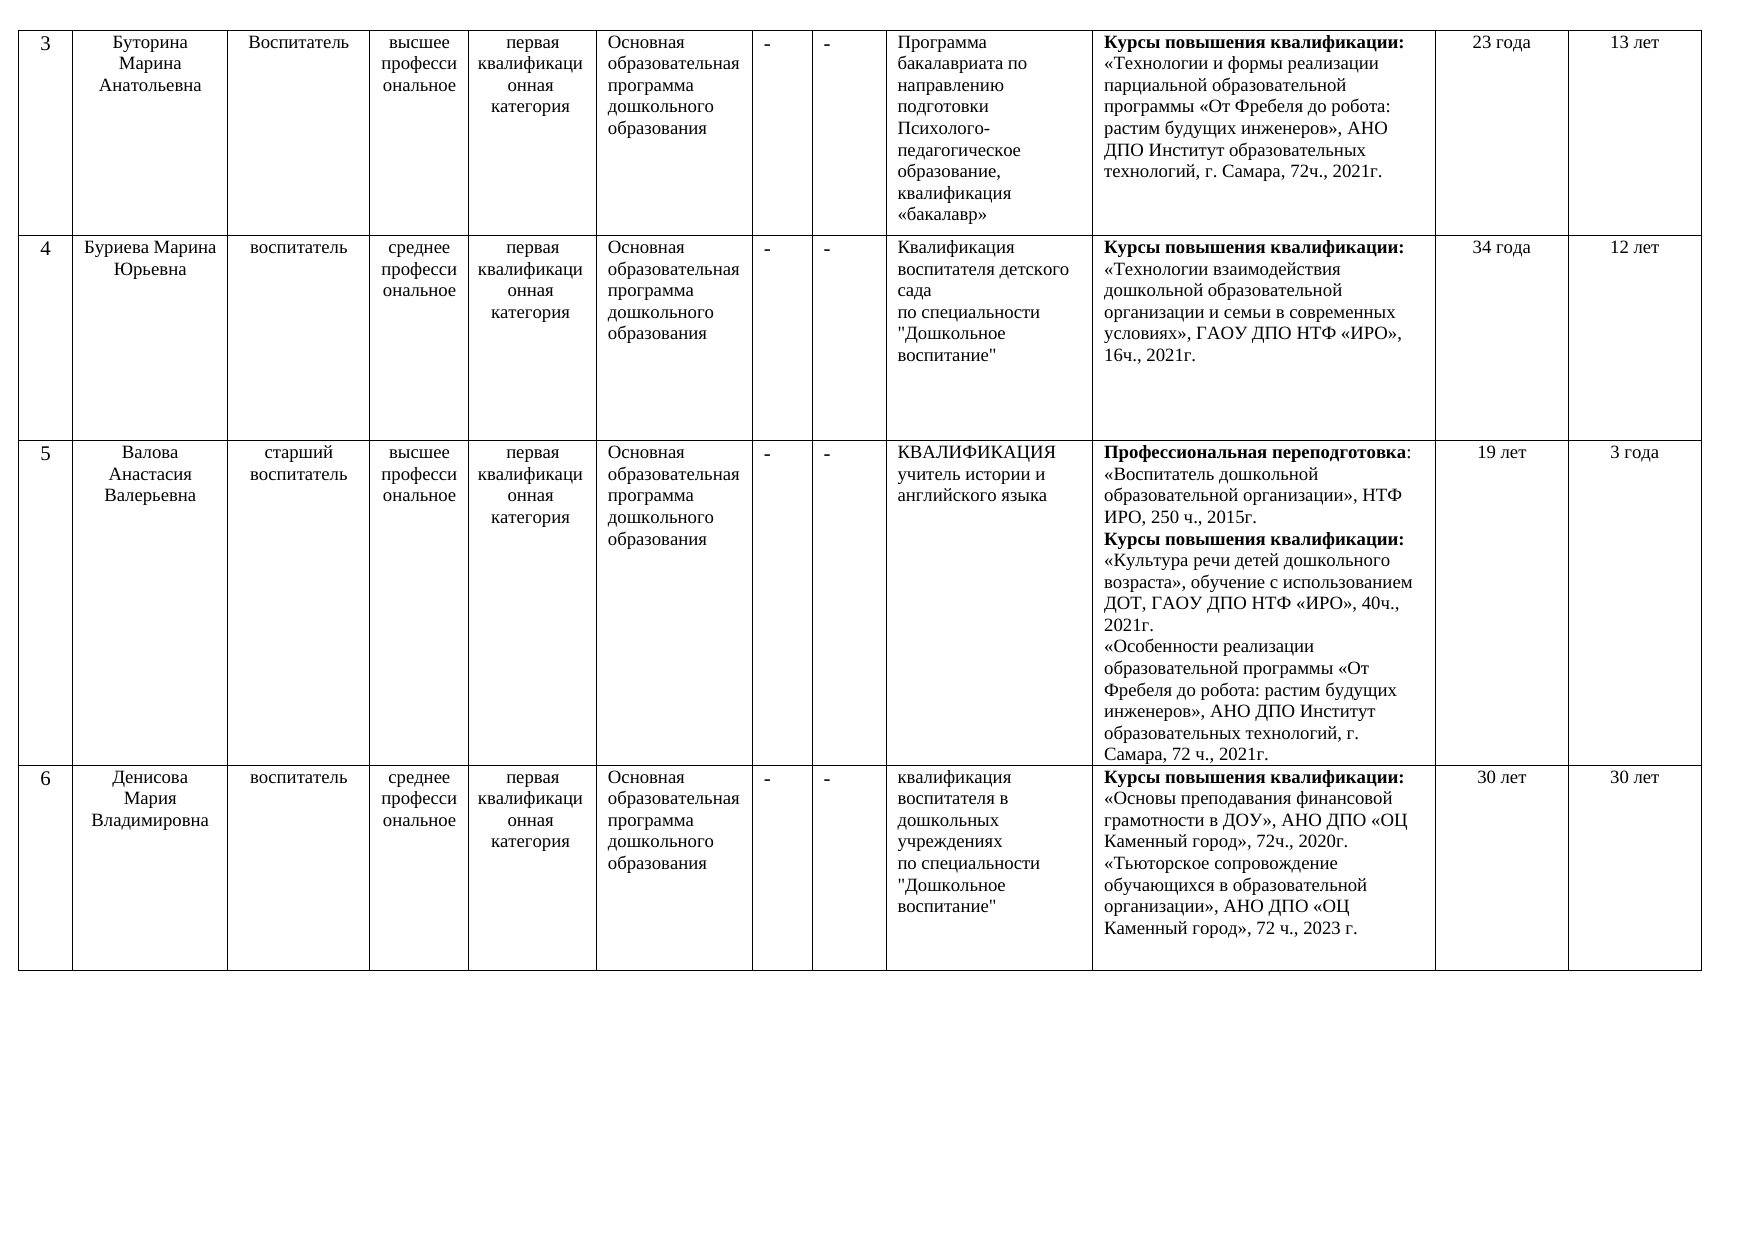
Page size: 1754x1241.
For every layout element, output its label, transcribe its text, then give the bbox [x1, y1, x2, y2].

table_cell среднее профессиональное [370, 236, 468, 440]
table_cell Буриева Марина Юрьевна [73, 236, 227, 440]
table_cell Курсы повышения квалификации: «Технологии и формы реализации парциальной образовательной программы «От Фребеля до робота: растим будущих инженеров», АНО ДПО Институт образовательных технологий, г. Самара, 72ч., 2021г. [1093, 31, 1435, 235]
table_cell Воспитатель [228, 31, 369, 235]
table_cell 4 [19, 236, 72, 440]
table_cell - [813, 31, 886, 235]
table_cell 3 [19, 31, 72, 235]
table_cell 12 лет [1569, 236, 1701, 440]
table_cell Буторина Марина Анатольевна [73, 31, 227, 235]
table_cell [597, 31, 752, 235]
table_cell Профессиональная переподготовка: «Воспитатель дошкольной образовательной организации», НТФ ИРО, 250 ч., 2015г. Курсы повышения квалификации: «Культура речи детей дошкольного возраста», обучение с использованием ДОТ, ГАОУ ДПО НТФ «ИРО», 40ч., 2021г. «Особенности реализации образовательной программы «От Фребеля до робота: растим будущих инженеров», АНО ДПО Институт образовательных технологий, г. Самара, 72 ч., 2021г. [1093, 441, 1435, 765]
table_cell 30 лет [1436, 766, 1568, 970]
table_cell 30 лет [1569, 766, 1701, 970]
table_cell 6 [19, 766, 72, 970]
table_cell воспитатель [228, 766, 369, 970]
table_cell воспитатель [228, 236, 369, 440]
table_cell среднее профессиональное [370, 766, 468, 970]
table_cell - [813, 441, 886, 765]
table_cell - [753, 31, 812, 235]
table_cell Курсы повышения квалификации: «Технологии взаимодействия дошкольной образовательной организации и семьи в современных условиях», ГАОУ ДПО НТФ «ИРО», 16ч., 2021г. [1093, 236, 1435, 440]
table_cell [597, 766, 752, 970]
table_cell - [753, 236, 812, 440]
table_cell Основная образовательная программа дошкольного образования [597, 441, 752, 765]
table_cell - [753, 766, 812, 970]
table_cell первая квалификационная категория [469, 441, 596, 765]
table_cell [370, 31, 468, 235]
table_cell Основная образовательная программа дошкольного образования [597, 236, 752, 440]
table_cell - [753, 441, 812, 765]
table_cell высшее профессиональное [370, 441, 468, 765]
table_cell 5 [19, 441, 72, 765]
table_cell Квалификация воспитателя детского сада по специальности "Дошкольное воспитание" [887, 236, 1092, 440]
table_cell 34 года [1436, 236, 1568, 440]
table_cell старший воспитатель [228, 441, 369, 765]
table_cell 3 года [1569, 441, 1701, 765]
table_cell 19 лет [1436, 441, 1568, 765]
table_cell - [813, 236, 886, 440]
table_cell первая квалификационная категория [469, 236, 596, 440]
table_cell Денисова Мария Владимировна [73, 766, 227, 970]
table_cell квалификация воспитателя в дошкольных учреждениях по специальности "Дошкольное воспитание" [887, 766, 1092, 970]
table_cell 13 лет [1569, 31, 1701, 235]
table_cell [469, 31, 596, 235]
table_cell Валова Анастасия Валерьевна [73, 441, 227, 765]
table_cell - [813, 766, 886, 970]
table_cell Курсы повышения квалификации: «Основы преподавания финансовой грамотности в ДОУ», АНО ДПО «ОЦ Каменный город», 72ч., 2020г. «Тьюторское сопровождение обучающихся в образовательной организации», АНО ДПО «ОЦ Каменный город», 72 ч., 2023 г. [1093, 766, 1435, 970]
table_cell Программа бакалавриата по направлению подготовки Психолого-педагогическое образование, квалификация «бакалавр» [887, 31, 1092, 235]
table_cell 23 года [1436, 31, 1568, 235]
table_cell КВАЛИФИКАЦИЯ учитель истории и английского языка [887, 441, 1092, 765]
table_cell первая квалификационная категория [469, 766, 596, 970]
